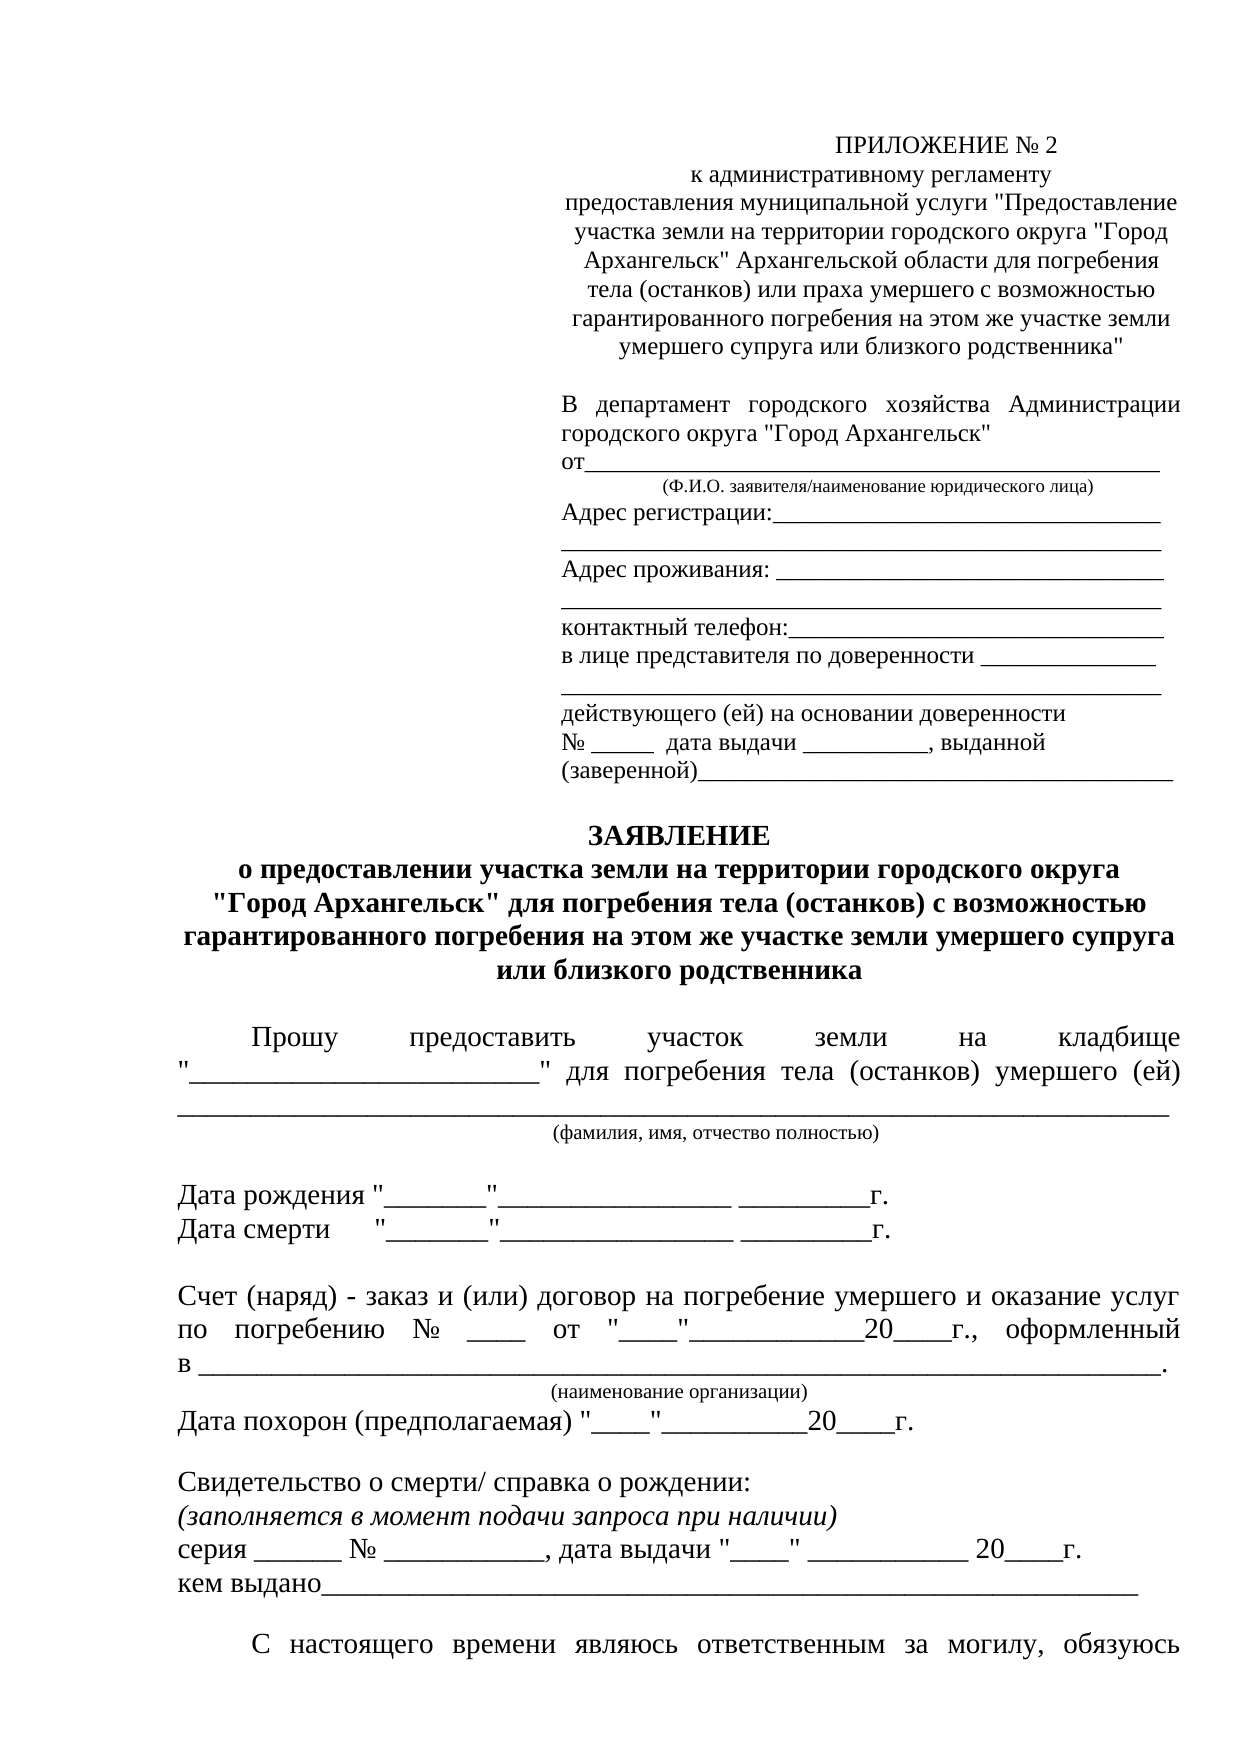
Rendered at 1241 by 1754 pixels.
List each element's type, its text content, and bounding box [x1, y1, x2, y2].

text Дата рождения "_______"________________ _________г. [177, 1177, 1181, 1211]
text Счет (наряд) - заказ и (или) договор на погребение умершего и оказание услуг по погребению № ____ от "____"____________20____г., оформленный в __________________________________________________________________. [177, 1278, 1181, 1378]
text о предоставлении участка земли на территории городского округа [177, 851, 1181, 885]
text Дата похорон (предполагаемая) "____"__________20____г. [177, 1403, 1181, 1436]
text ________________________________________________ [561, 583, 1181, 612]
text Адрес проживания: _______________________________ [561, 554, 1181, 583]
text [177, 1626, 1181, 1660]
text ________________________________________________ [561, 526, 1181, 554]
text действующего (ей) на основании доверенности [561, 698, 1181, 727]
text № _____ дата выдачи __________, выданной (заверенной)______________________________________ [561, 727, 1181, 784]
text контактный телефон:______________________________ [561, 612, 1181, 641]
text (заполняется в момент подачи запроса при наличии) [177, 1498, 1181, 1531]
text в лице представителя по доверенности ______________ [561, 641, 1181, 669]
text В департамент городского хозяйства Администрации городского округа "Город Архангельск" [561, 389, 1181, 446]
text "Город Архангельск" для погребения тела (останков) с возможностью гарантированного погребения на этом же участке земли умершего супруга или близкого родственника [177, 885, 1181, 986]
text Дата смерти "_______"________________ _________г. [177, 1211, 1181, 1244]
text серия ______ № ___________, дата выдачи "____" ___________ 20____г. [177, 1531, 1181, 1565]
text ________________________________________________ [561, 669, 1181, 698]
text (наименование организации) [177, 1378, 1181, 1403]
text от______________________________________________ [561, 446, 1181, 475]
text Свидетельство о смерти/ справка о рождении: [177, 1464, 1181, 1498]
text Прошу предоставить участок земли на кладбище "________________________" для погребения тела (останков) умершего (ей) ____________________________________________________________________ [177, 1019, 1181, 1120]
text ПРИЛОЖЕНИЕ № 2 [561, 130, 1181, 159]
text (фамилия, имя, отчество полностью) [177, 1120, 1181, 1144]
text к административному регламенту [561, 159, 1181, 187]
text предоставления муниципальной услуги "Предоставление участка земли на территории городского округа "Город Архангельск" Архангельской области для погребения тела (останков) или праха умершего с возможностью гарантированного погребения на этом же участке земли умершего супруга или близкого родственника" [561, 187, 1181, 360]
text (Ф.И.О. заявителя/наименование юридического лица) [561, 475, 1181, 497]
text Адрес регистрации:_______________________________ [561, 497, 1181, 526]
text ЗАЯВЛЕНИЕ [177, 818, 1181, 851]
text кем выдано________________________________________________________ [177, 1565, 1181, 1598]
